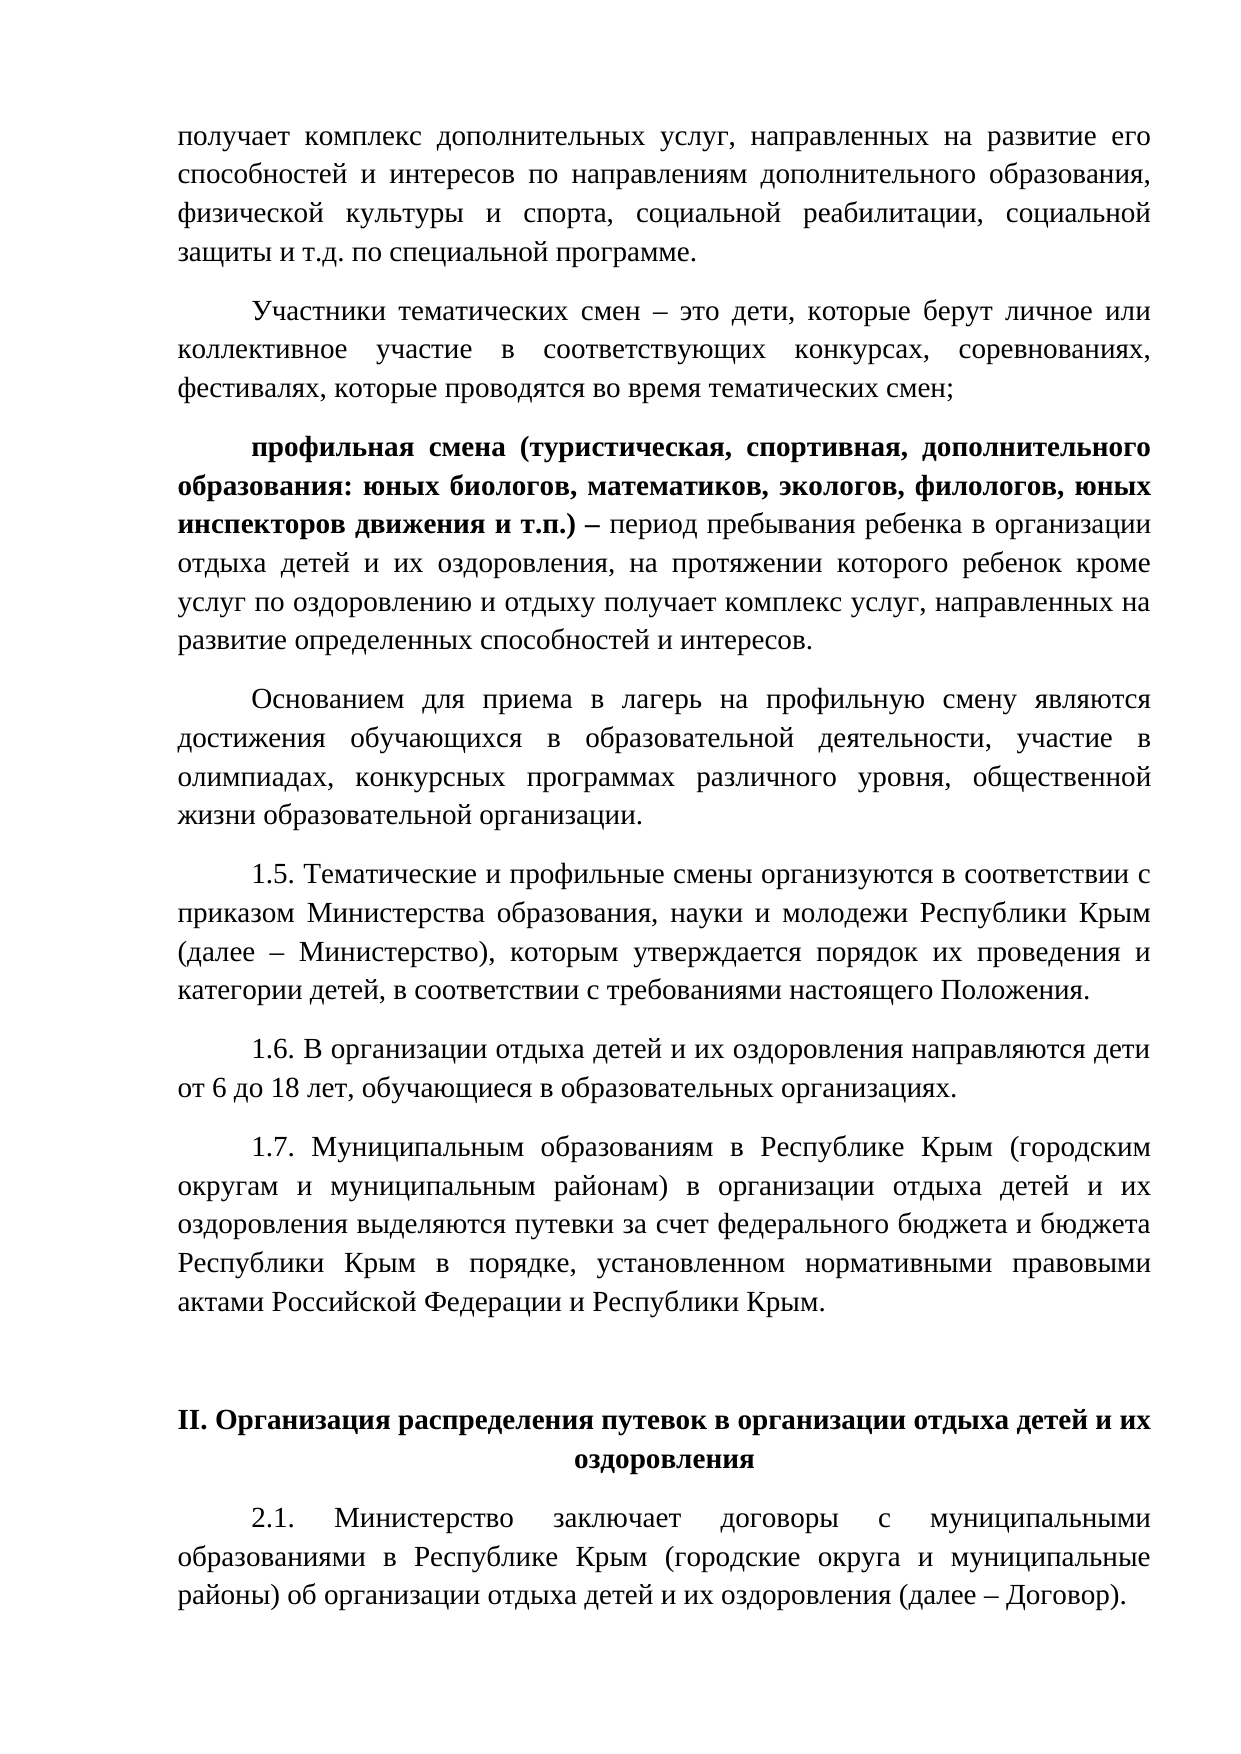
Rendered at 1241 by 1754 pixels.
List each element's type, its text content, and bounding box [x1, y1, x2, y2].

text профильная смена (туристическая, спортивная, дополнительного образования: юных биологов, математиков, экологов, филологов, юных инспекторов движения и т.п.) – период пребывания ребенка в организации отдыха детей и их оздоровления, на протяжении которого ребенок кроме услуг по оздоровлению и отдыху получает комплекс услуг, направленных на развитие определенных способностей и интересов. [177, 429, 1152, 656]
text Основанием для приема в лагерь на профильную смену являются достижения обучающихся в образовательной деятельности, участие в олимпиадах, конкурсных программах различного уровня, общественной жизни образовательной организации. [177, 682, 1152, 831]
text 1.5. Тематические и профильные смены организуются в соответствии с приказом Министерства образования, науки и молодежи Республики Крым (далее – Министерство), которым утверждается порядок их проведения и категории детей, в соответствии с требованиями настоящего Положения. [177, 857, 1152, 1006]
text Участники тематических смен – это дети, которые берут личное или коллективное участие в соответствующих конкурсах, соревнованиях, фестивалях, которые проводятся во время тематических смен; [177, 293, 1152, 404]
text 1.6. В организации отдыха детей и их оздоровления направляются дети от 6 до 18 лет, обучающиеся в образовательных организациях. [177, 1032, 1152, 1104]
text 2.1. Министерство заключает договоры с муниципальными образованиями в Республике Крым (городские округа и муниципальные районы) об организации отдыха детей и их оздоровления (далее – Договор). [177, 1500, 1152, 1611]
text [177, 118, 1152, 267]
text II. Организация распределения путевок в организации отдыха детей и их оздоровления [177, 1402, 1152, 1474]
text 1.7. Муниципальным образованиям в Республике Крым (городским округам и муниципальным районам) в организации отдыха детей и их оздоровления выделяются путевки за счет федерального бюджета и бюджета Республики Крым в порядке, установленном нормативными правовыми актами Российской Федерации и Республики Крым. [177, 1129, 1152, 1317]
